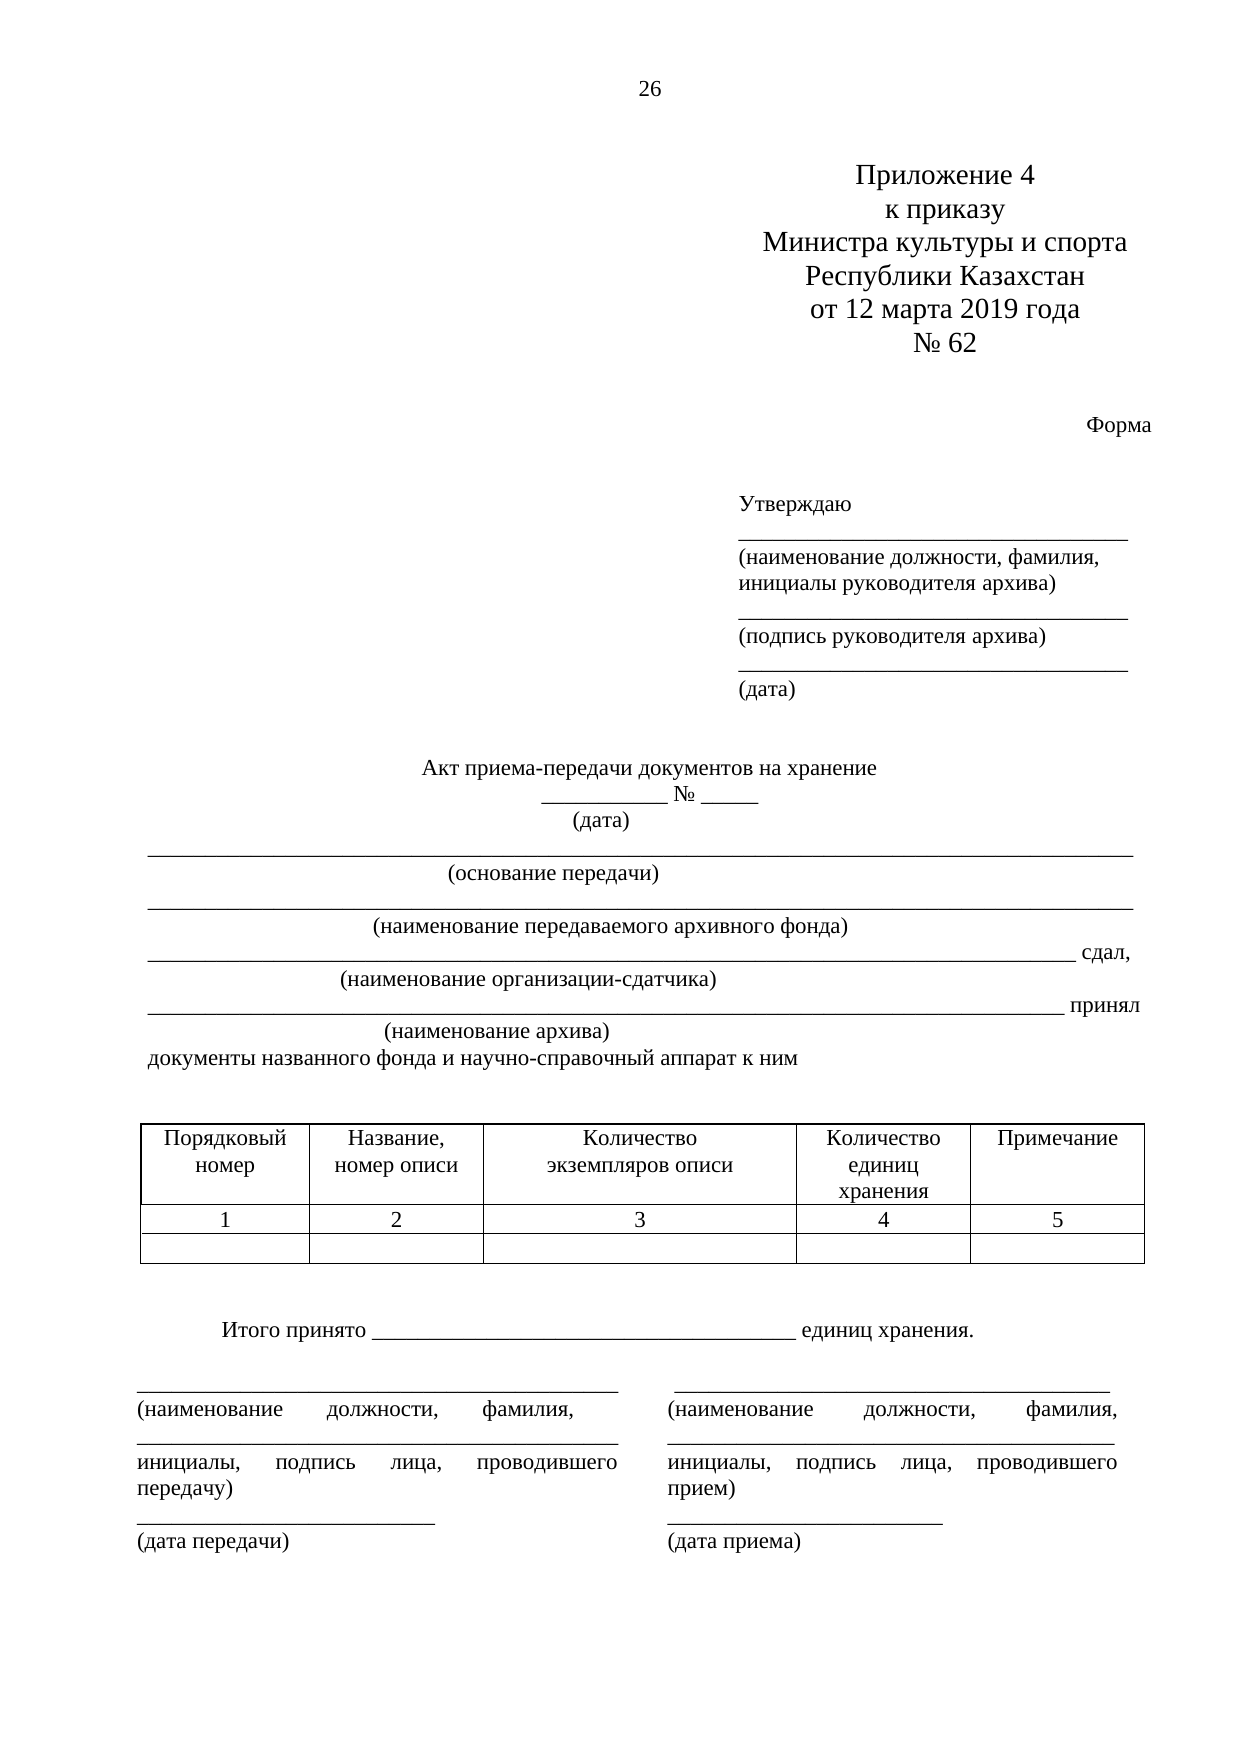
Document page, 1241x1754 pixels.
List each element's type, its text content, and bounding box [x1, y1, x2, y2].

text (основание передачи) [226, 859, 1152, 886]
text Министра культуры и спорта [738, 224, 1152, 258]
table_header __________________________________________ (наименование должности, фамилия, __________________________________________ инициалы, подпись лица, проводившего передачу) __________________________ (дата передачи) [136, 1369, 629, 1580]
table_cell 5 [971, 1205, 1144, 1233]
table_cell 1 [141, 1205, 309, 1233]
text № 62 [738, 325, 1152, 358]
table_cell [484, 1234, 796, 1262]
text (наименование организации-сдатчика) [148, 965, 1107, 991]
text (дата) [738, 675, 1152, 701]
text (дата) [148, 807, 1152, 833]
text к приказу [738, 191, 1152, 224]
table_header Примечание [971, 1125, 1144, 1203]
text инициалы руководителя архива) [738, 569, 1152, 596]
table_cell 4 [797, 1205, 970, 1233]
text Республики Казахстан [738, 258, 1152, 291]
text (наименование архива) [148, 1017, 1092, 1044]
text ______________________________________________________________________________________ [148, 886, 1152, 912]
text _________________________________________________________________________________ сдал, [148, 938, 1152, 965]
table_cell 3 [484, 1205, 796, 1233]
text от 12 марта 2019 года [738, 291, 1152, 325]
text __________________________________ [738, 596, 1152, 622]
table_header Количество единиц хранения [797, 1125, 970, 1203]
text Акт приема-передачи документов на хранение [148, 754, 1152, 780]
text Итого принято _____________________________________ единиц хранения. [148, 1316, 1152, 1342]
text Приложение 4 [738, 157, 1152, 191]
table_cell [141, 1234, 309, 1262]
text __________________________________ [738, 648, 1152, 675]
text (наименование должности, фамилия, [738, 543, 1152, 569]
text ___________ № _____ [148, 780, 1152, 807]
text (подпись руководителя архива) [738, 622, 1152, 648]
table_header ______________________________________ (наименование должности, фамилия, _______________________________________ инициалы, подпись лица, проводившего прием) ________________________ (дата приема) [629, 1369, 1129, 1580]
table_header Порядковый номер [142, 1125, 309, 1203]
table_header Количество экземпляров описи [484, 1125, 796, 1203]
text ________________________________________________________________________________ принял [148, 991, 1152, 1017]
text Утверждаю [738, 490, 1152, 517]
table_cell [971, 1234, 1144, 1262]
text __________________________________ [738, 517, 1152, 543]
table_cell 2 [310, 1205, 483, 1233]
table_cell [797, 1234, 970, 1262]
table_header Название, номер описи [310, 1125, 483, 1203]
table_cell [310, 1234, 483, 1262]
text (наименование передаваемого архивного фонда) [256, 912, 1152, 938]
text ______________________________________________________________________________________ [148, 833, 1152, 859]
text документы названного фонда и научно-справочный аппарат к ним [148, 1044, 1152, 1070]
text Форма [148, 411, 1152, 438]
